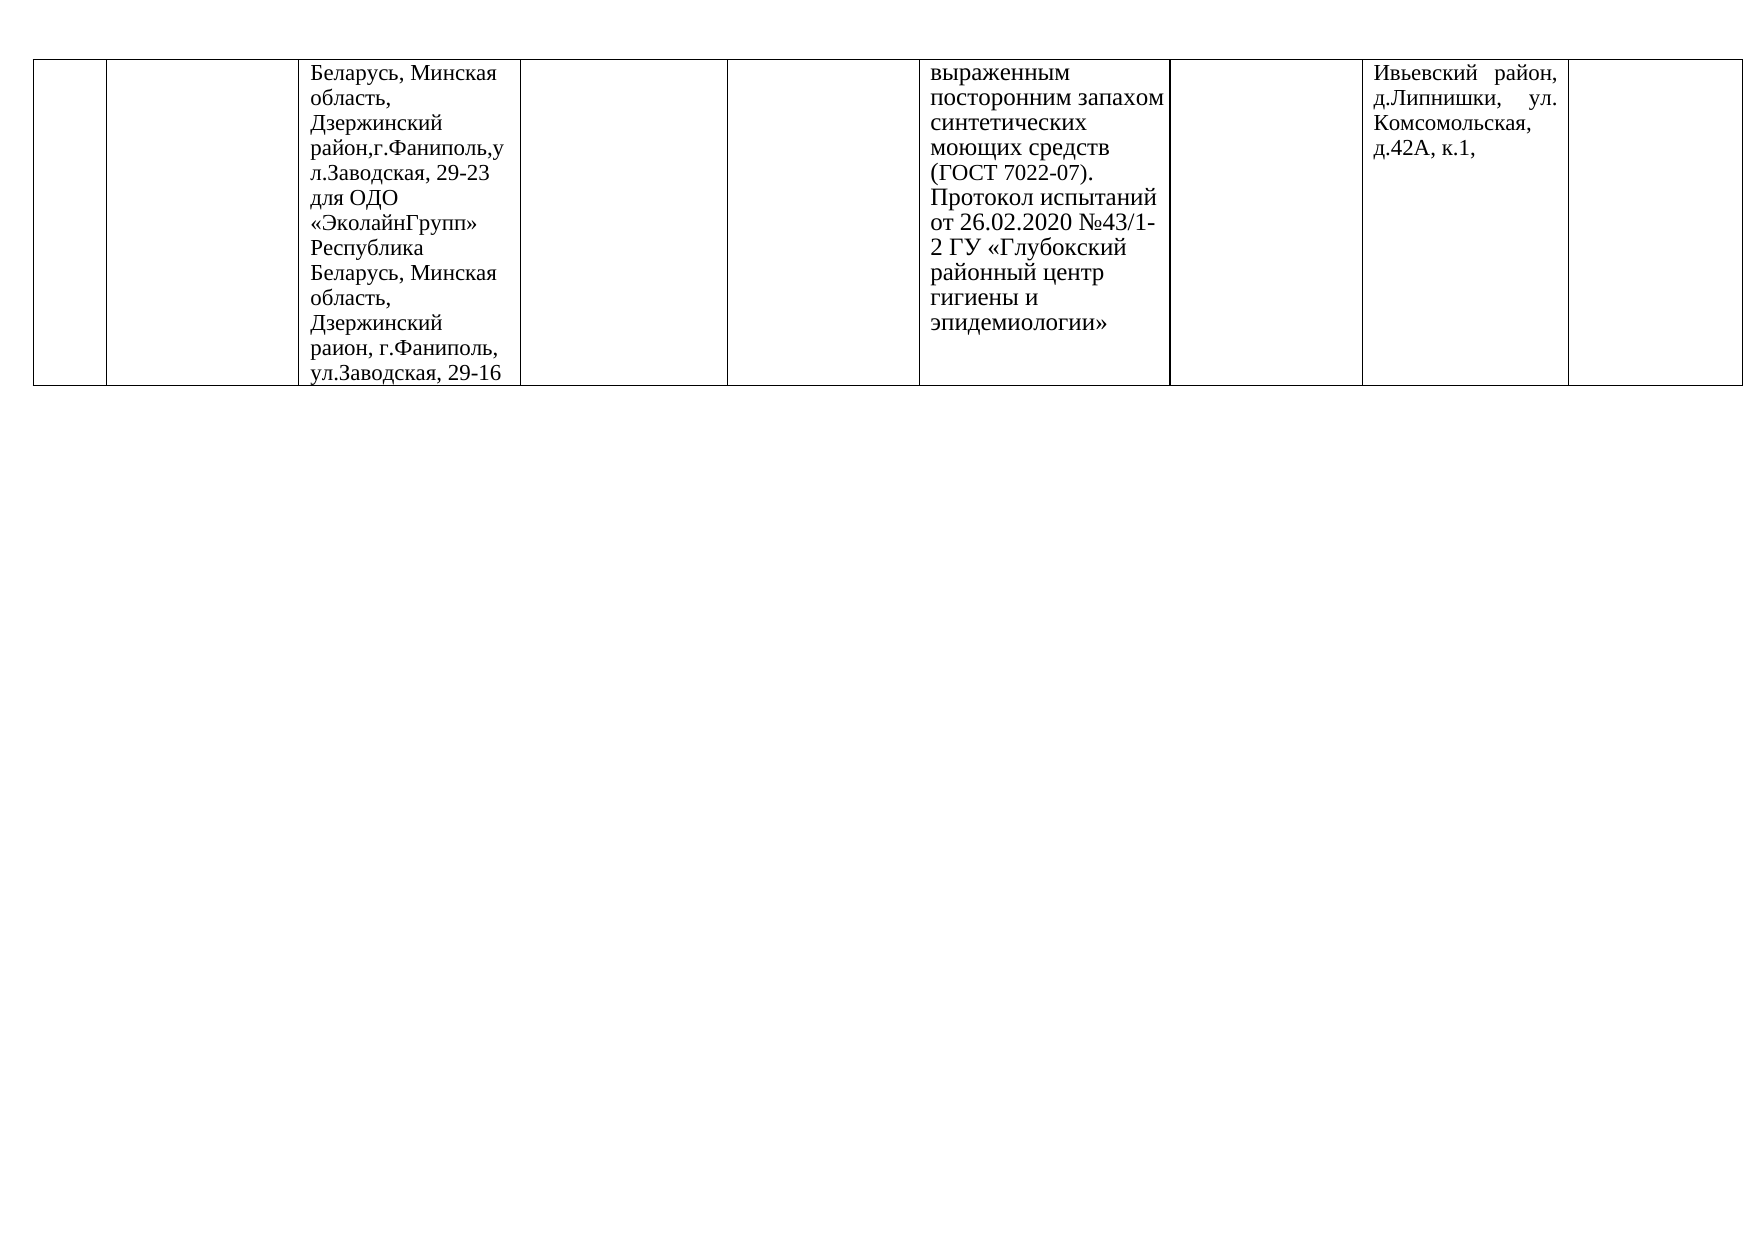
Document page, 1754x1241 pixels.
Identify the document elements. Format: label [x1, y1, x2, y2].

table_cell [521, 60, 727, 385]
table_cell [107, 60, 298, 385]
table_cell [728, 60, 919, 385]
table_cell [1171, 60, 1362, 385]
table_cell [1569, 60, 1742, 385]
table_cell [1363, 60, 1568, 385]
table_cell [34, 60, 106, 385]
table_cell [299, 60, 520, 385]
table_cell [920, 60, 1169, 385]
